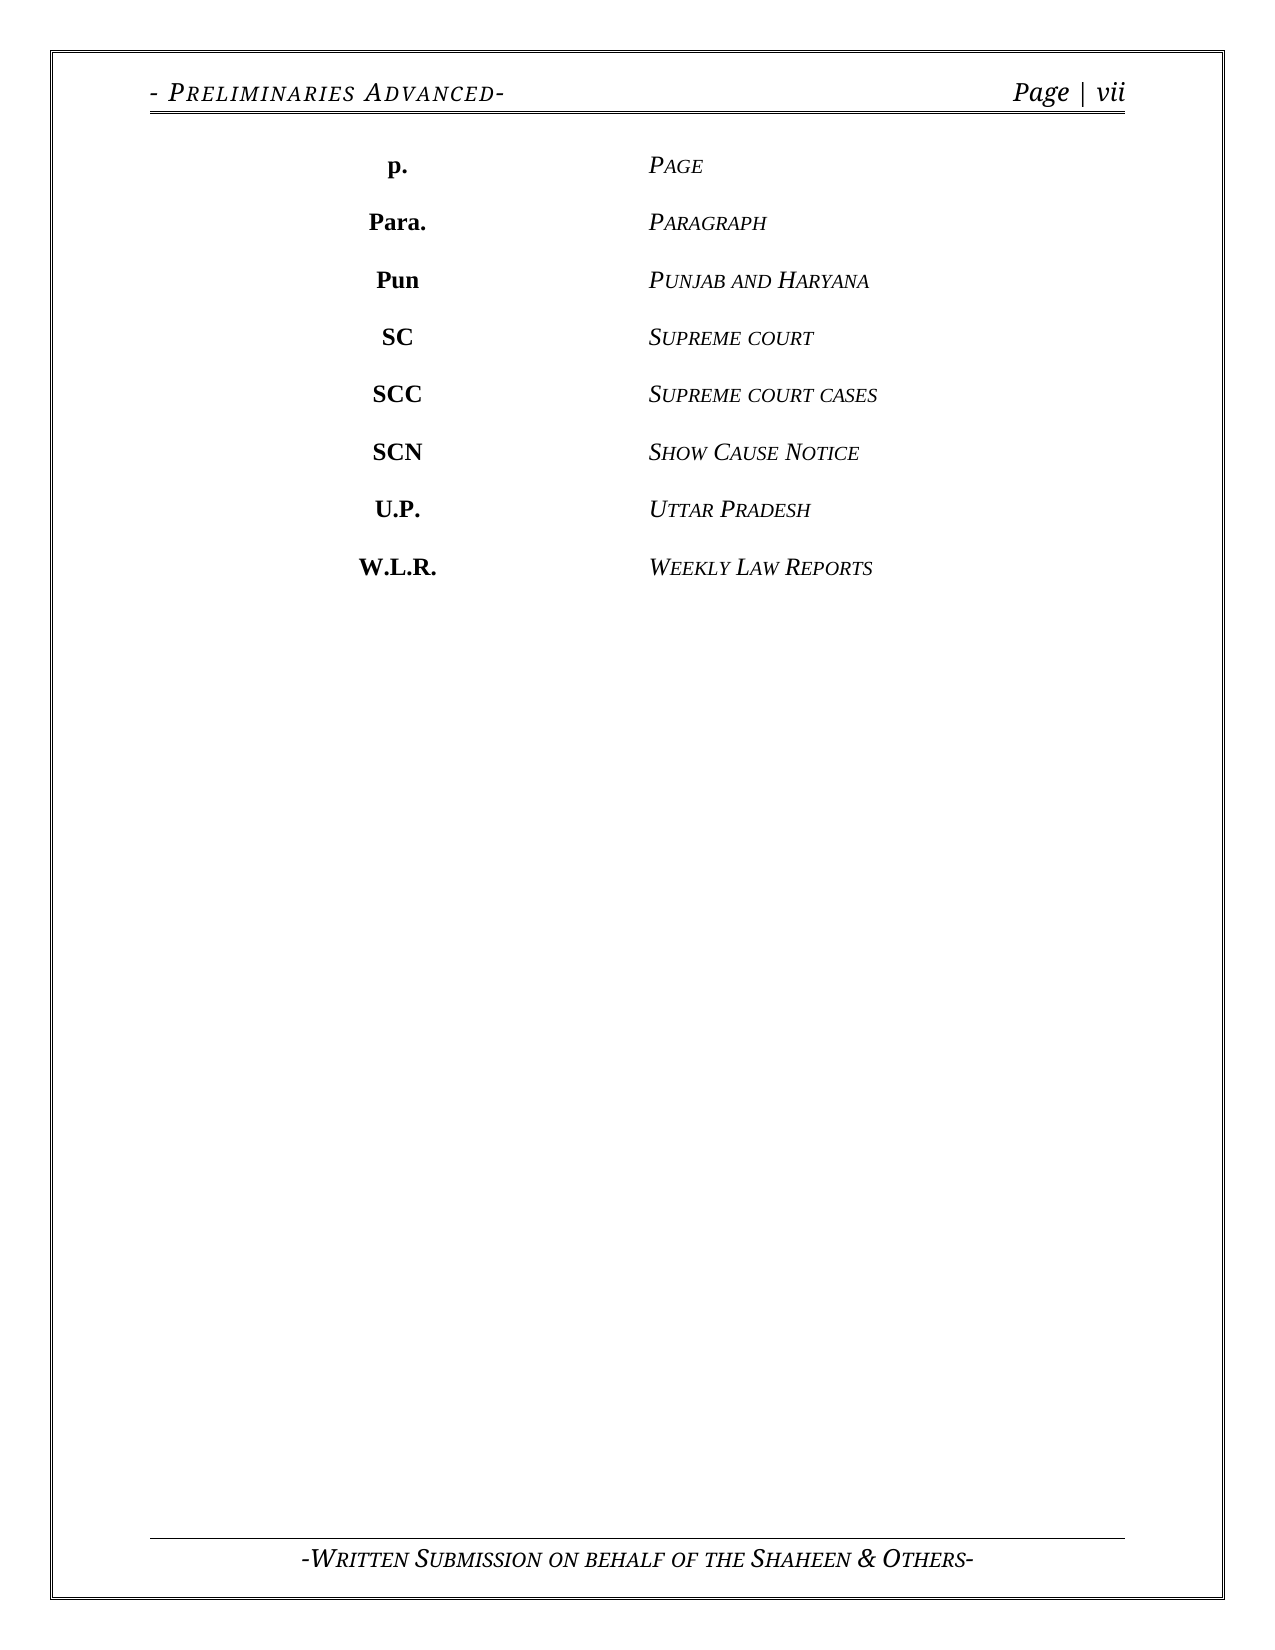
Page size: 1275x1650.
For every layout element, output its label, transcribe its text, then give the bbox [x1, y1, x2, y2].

table_cell p. [158, 150, 637, 207]
table_cell Punjab and Haryana [638, 265, 1117, 322]
table_cell SCN [158, 437, 637, 494]
table_cell U.P. [158, 494, 637, 552]
table_cell Pun [158, 265, 637, 322]
table_cell Para. [158, 208, 637, 265]
table_cell Uttar Pradesh [638, 494, 1117, 552]
table_cell Show Cause Notice [638, 437, 1117, 494]
table_cell Supreme court cases [638, 380, 1117, 437]
table_cell SC [158, 322, 637, 379]
table_cell Supreme court [638, 322, 1117, 379]
table_cell Paragraph [638, 208, 1117, 265]
table_cell Page [638, 150, 1117, 207]
table_cell Weekly Law Reports [638, 552, 1117, 609]
table_cell W.L.R. [158, 552, 637, 609]
table_cell SCC [158, 380, 637, 437]
